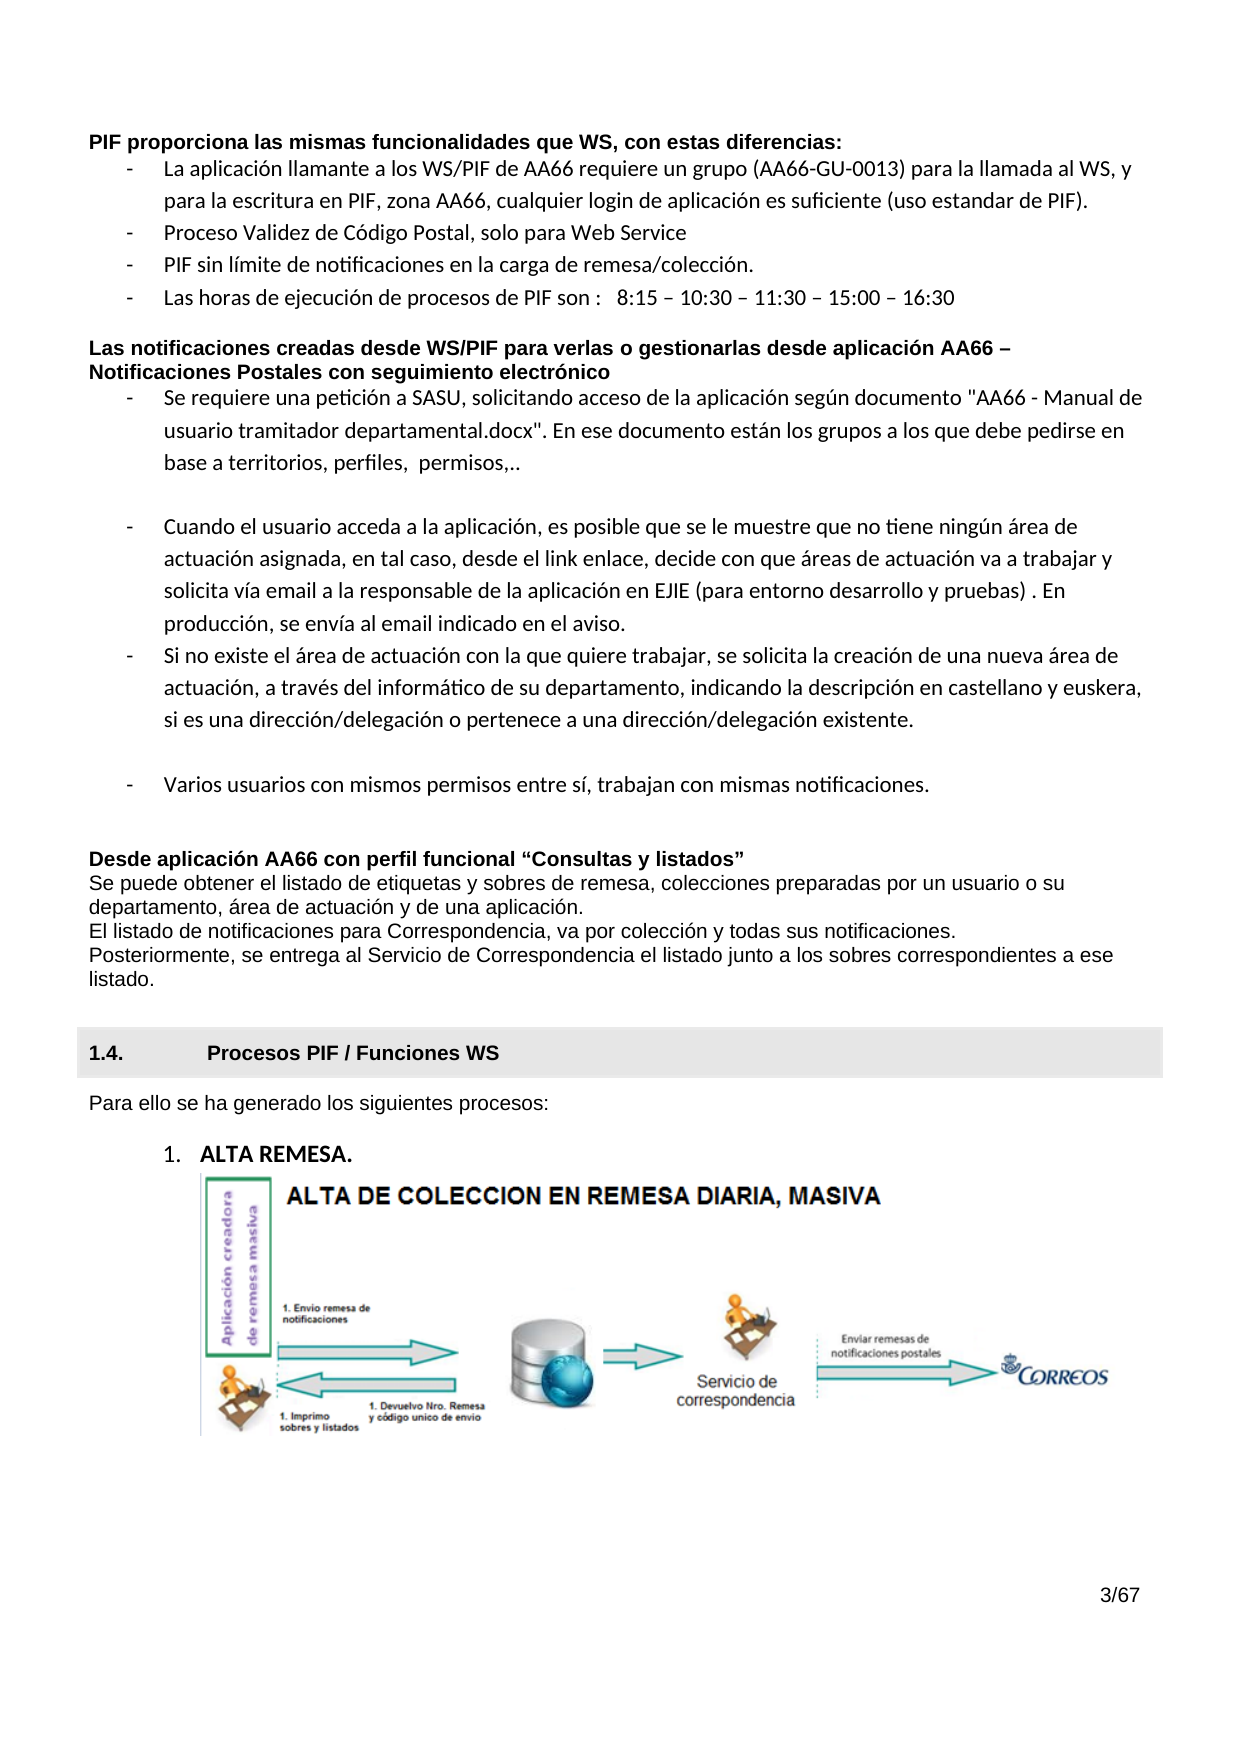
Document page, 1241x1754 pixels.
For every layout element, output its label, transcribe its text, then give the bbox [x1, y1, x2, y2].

text Se puede obtener el listado de etiquetas y sobres de remesa, colecciones preparadas por un usuario o su departamento, área de actuación y de una aplicación. [89, 871, 1152, 919]
list Proceso Validez de Código Postal, solo para Web Service [126, 218, 1152, 246]
text PIF proporciona las mismas funcionalidades que WS, con estas diferencias: [89, 130, 1152, 154]
list Si no existe el área de actuación con la que quiere trabajar, se solicita la creación de una nueva área de actuación, a través del informático de su departamento, indicando la descripción en castellano y euskera, si es una dirección/delegación o pertenece a una dirección/delegación existente. [126, 641, 1152, 733]
text Las notificaciones creadas desde WS/PIF para verlas o gestionarlas desde aplicación AA66 – Notificaciones Postales con seguimiento electrónico [89, 336, 1152, 383]
text El listado de notificaciones para Correspondencia, va por colección y todas sus notificaciones. [89, 919, 1152, 943]
text Desde aplicación AA66 con perfil funcional “Consultas y listados” [89, 847, 1152, 871]
list Varios usuarios con mismos permisos entre sí, trabajan con mismas notificaciones. [126, 770, 1152, 798]
text Posteriormente, se entrega al Servicio de Correspondencia el listado junto a los sobres correspondientes a ese listado. [89, 943, 1152, 991]
list ALTA REMESA. [162, 1138, 1152, 1169]
text Para ello se ha generado los siguientes procesos: [89, 1091, 1152, 1114]
list PIF sin límite de notificaciones en la carga de remesa/colección. [126, 250, 1152, 278]
list La aplicación llamante a los WS/PIF de AA66 requiere un grupo (AA66-GU-0013) para la llamada al WS, y para la escritura en PIF, zona AA66, cualquier login de aplicación es suficiente (uso estandar de PIF). [126, 154, 1152, 214]
list Las horas de ejecución de procesos de PIF son : 8:15 – 10:30 – 11:30 – 15:00 – 16:30 [126, 283, 1152, 311]
list Se requiere una petición a SASU, solicitando acceso de la aplicación según documento "AA66 - Manual de usuario tramitador departamental.docx". En ese documento están los grupos a los que debe pedirse en base a territorios, perfiles, permisos,.. [126, 383, 1152, 476]
list Procesos PIF / Funciones WS [80, 1030, 1160, 1075]
list Cuando el usuario acceda a la aplicación, es posible que se le muestre que no tiene ningún área de actuación asignada, en tal caso, desde el link enlace, decide con que áreas de actuación va a trabajar y solicita vía email a la responsable de la aplicación en EJIE (para entorno desarrollo y pruebas) . En producción, se envía al email indicado en el aviso. [126, 512, 1152, 637]
picture [200, 1173, 1122, 1436]
